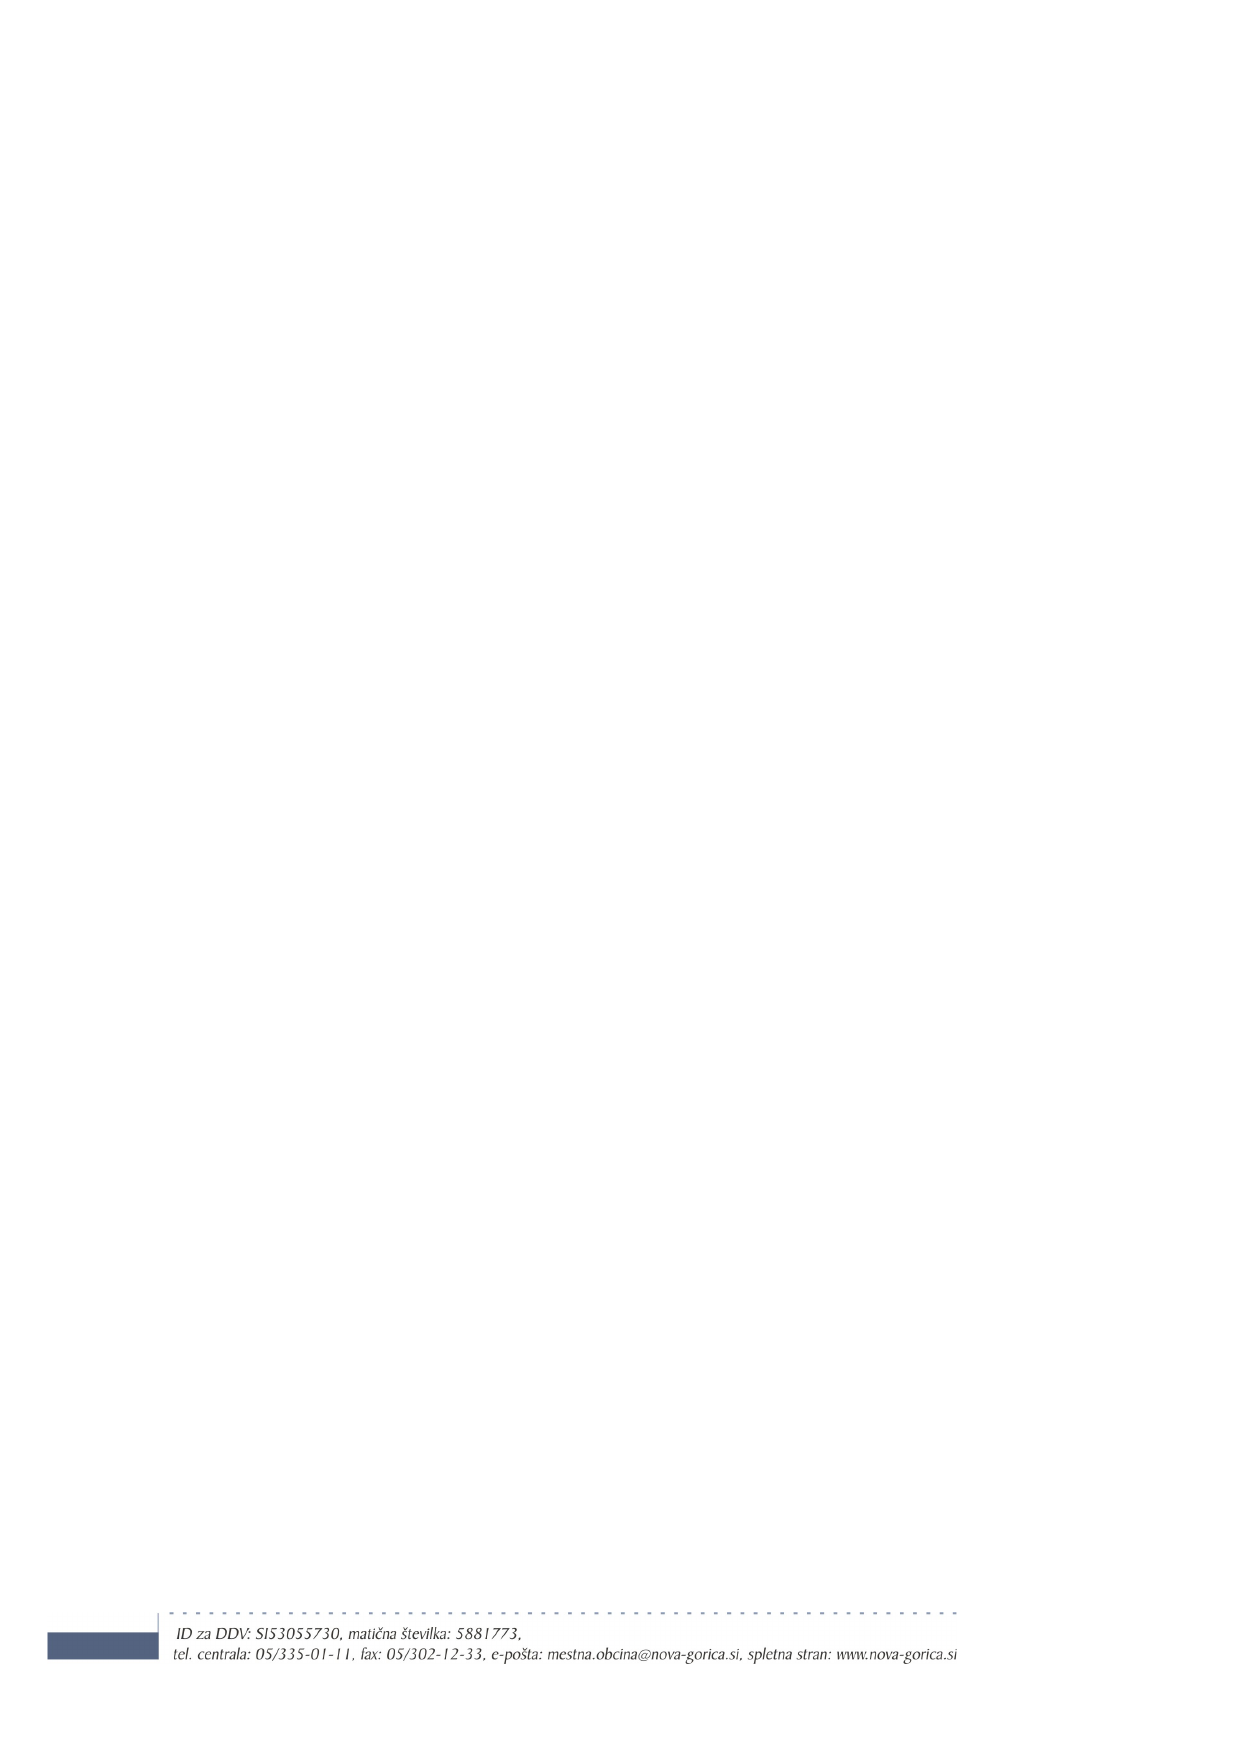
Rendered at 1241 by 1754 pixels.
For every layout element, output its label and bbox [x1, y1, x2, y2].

picture [47, 1612, 957, 1664]
